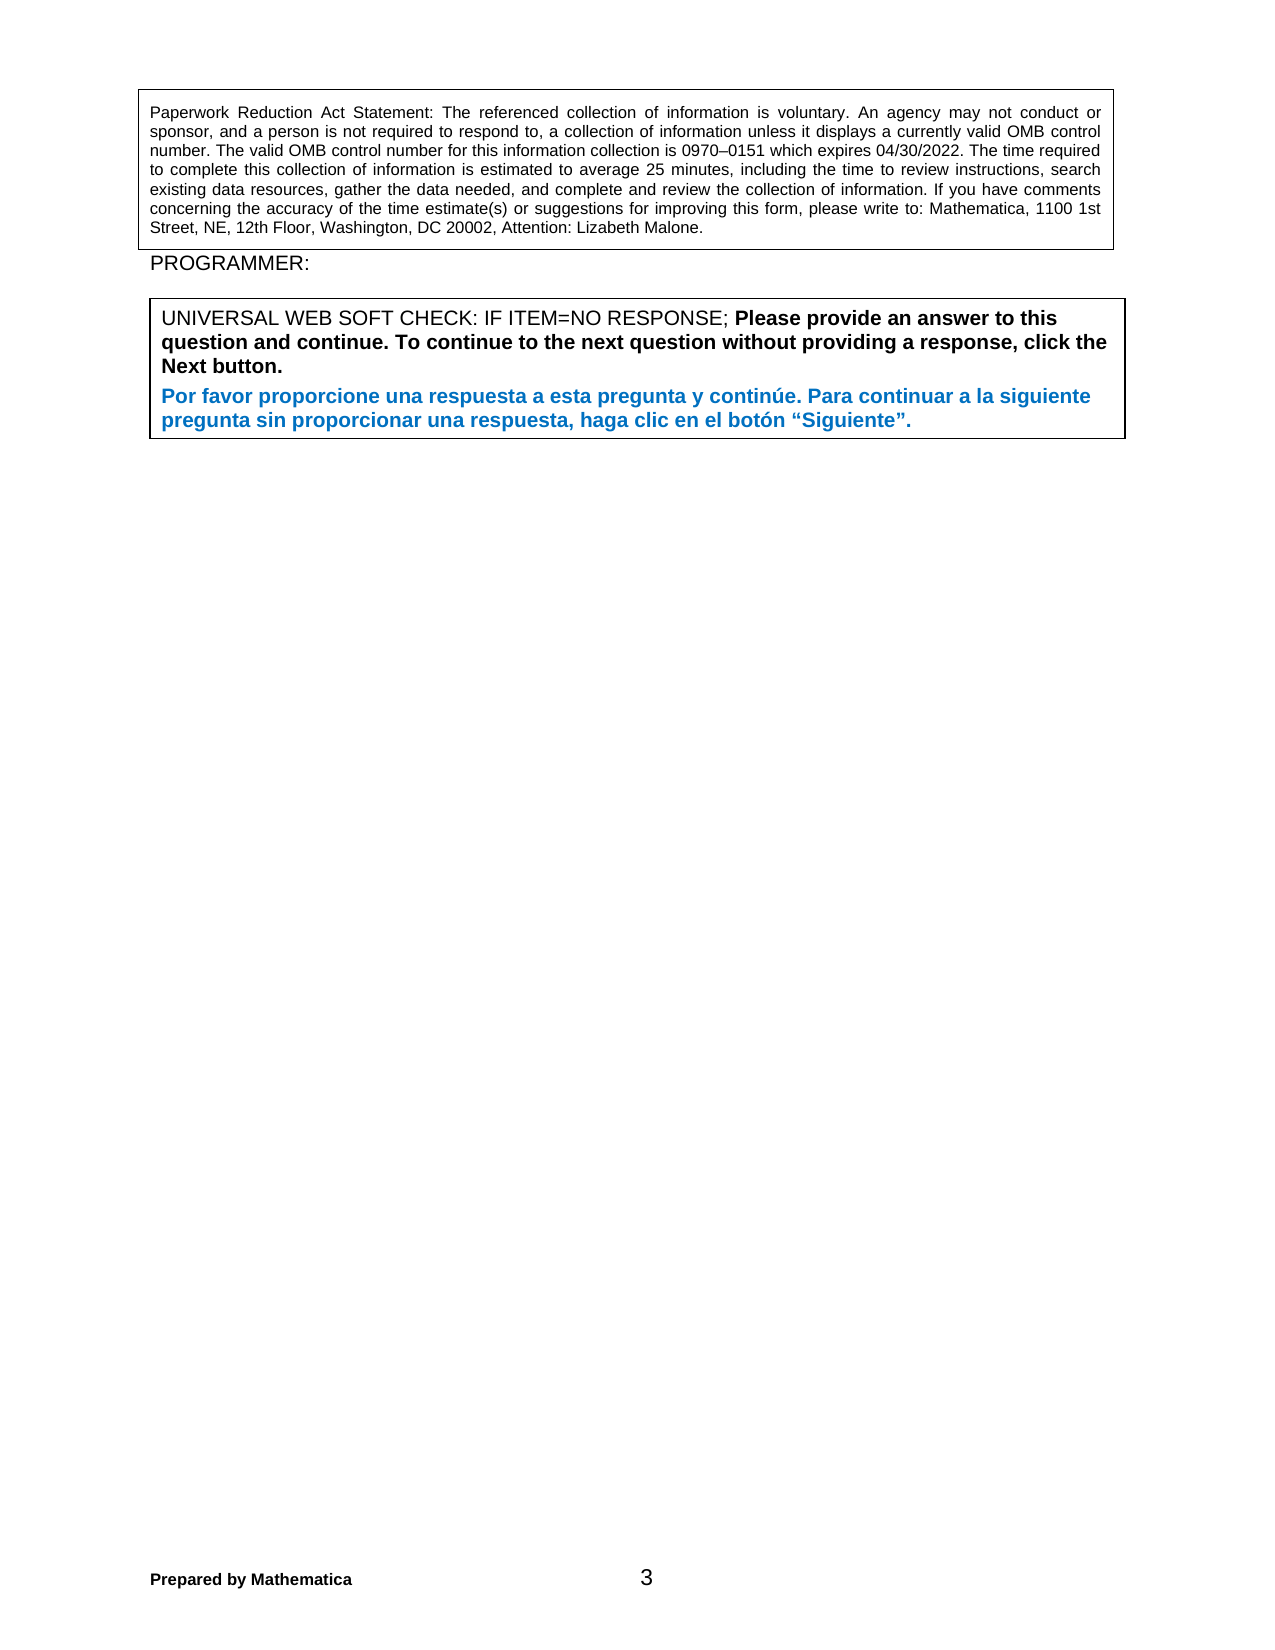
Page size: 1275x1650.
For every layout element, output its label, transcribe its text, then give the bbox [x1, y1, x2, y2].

text PROGRAMMER: [150, 94, 1125, 274]
table_header UNIVERSAL WEB SOFT CHECK: IF ITEM=NO RESPONSE; Please provide an answer to this question and continue. To continue to the next question without providing a response, click the Next button. Por favor proporcione una respuesta a esta pregunta y continúe. Para continuar a la siguiente pregunta sin proporcionar una respuesta, haga clic en el botón “Siguiente”. [151, 299, 1124, 438]
table_header Paperwork Reduction Act Statement: The referenced collection of information is voluntary. An agency may not conduct or sponsor, and a person is not required to respond to, a collection of information unless it displays a currently valid OMB control number. The valid OMB control number for this information collection is 0970–0151 which expires 04/30/2022. The time required to complete this collection of information is estimated to average 25 minutes, including the time to review instructions, search existing data resources, gather the data needed, and complete and review the collection of information. If you have comments concerning the accuracy of the time estimate(s) or suggestions for improving this form, please write to: Mathematica, 1100 1st Street, NE, 12th Floor, Washington, DC 20002, Attention: Lizabeth Malone. [139, 90, 1113, 249]
